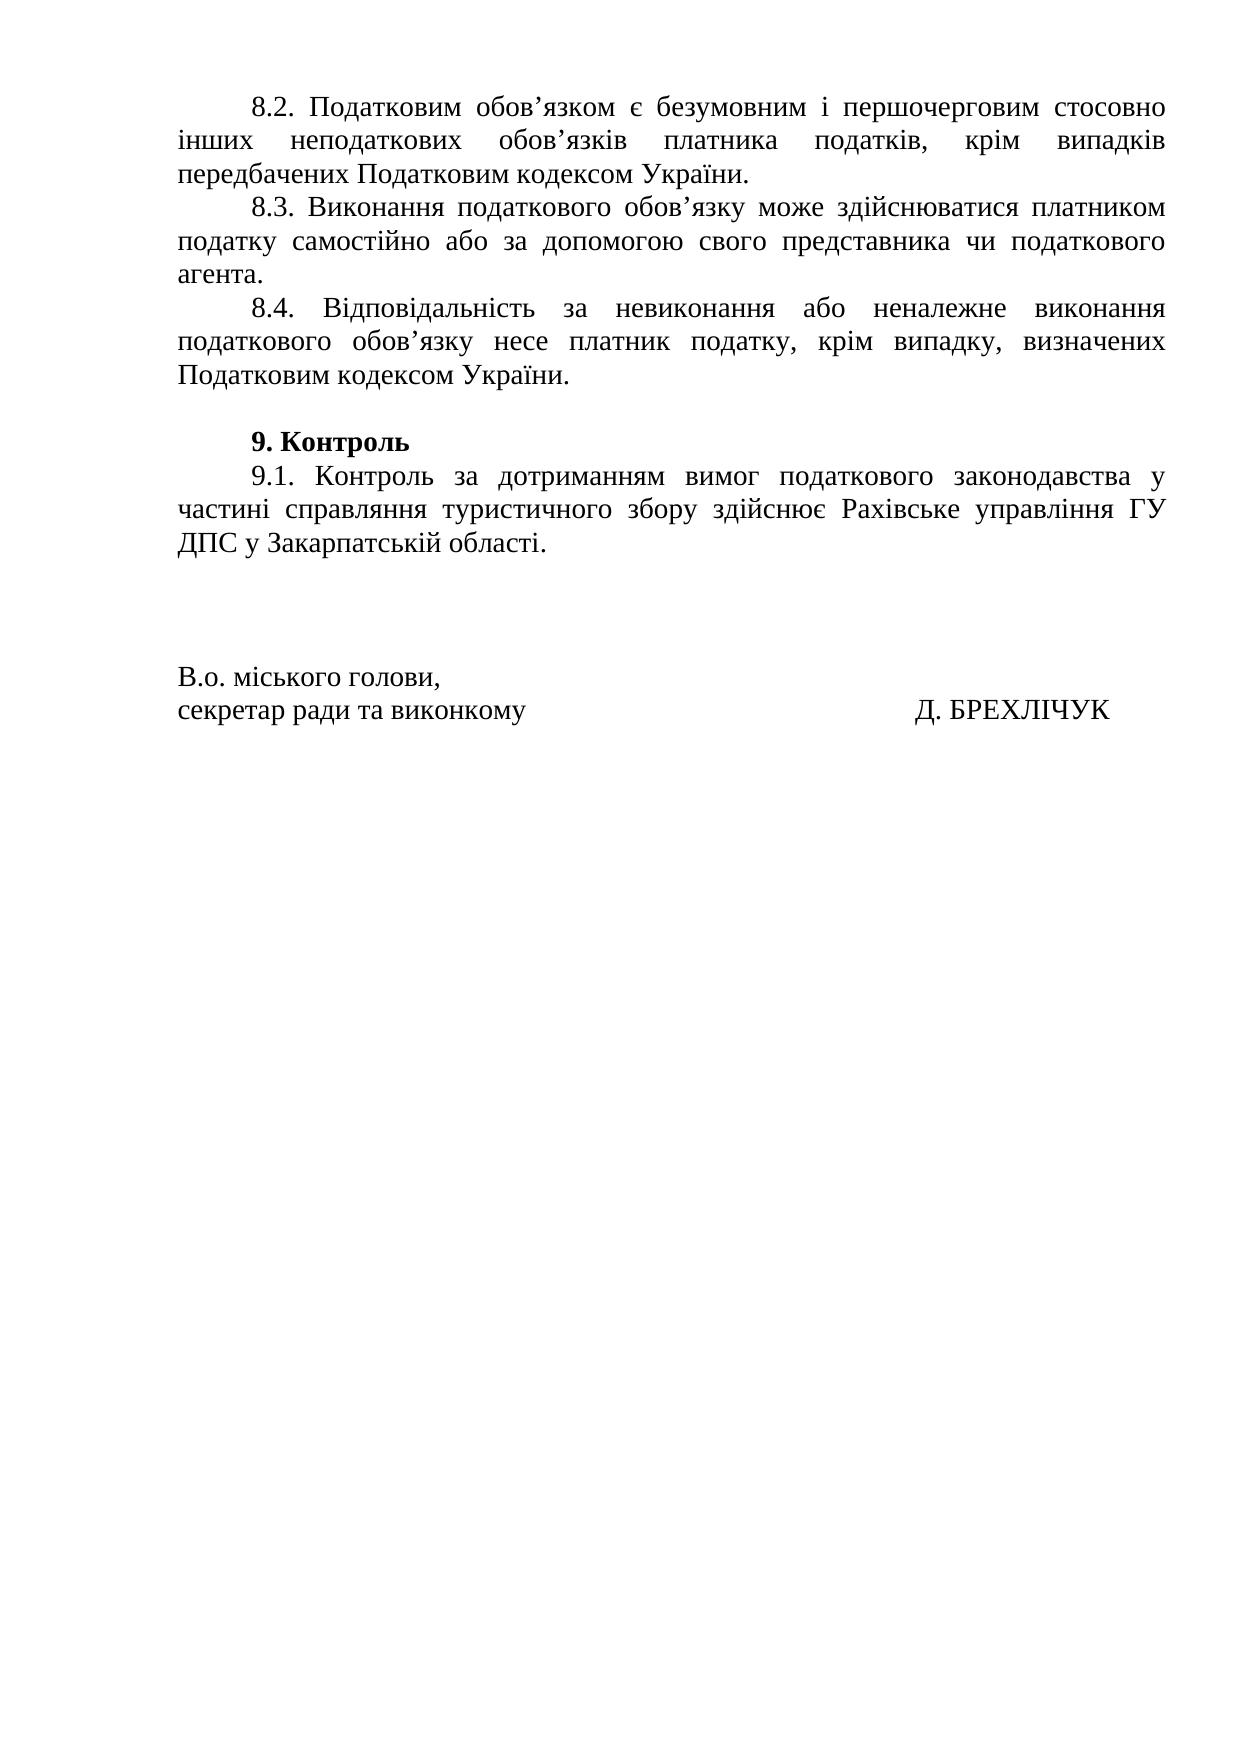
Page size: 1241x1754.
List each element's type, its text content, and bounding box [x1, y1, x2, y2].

text секретар ради та виконкому Д. БРЕХЛІЧУК [177, 692, 1167, 726]
text В.о. міського голови, [177, 659, 1167, 692]
text 8.4. Відповідальність за невиконання або неналежне виконання податкового обов’язку несе платник податку, крім випадку, визначених Податковим кодексом України. [177, 290, 1167, 391]
text 8.3. Виконання податкового обов’язку може здійснюватися платником податку самостійно або за допомогою свого представника чи податкового агента. [177, 189, 1167, 290]
text 8.2. Податковим обов’язком є безумовним і першочерговим стосовно інших неподаткових обов’язків платника податків, крім випадків передбачених Податковим кодексом України. [177, 89, 1167, 189]
text 9.1. Контроль за дотриманням вимог податкового законодавства у частині справляння туристичного збору здійснює Рахівське управління ГУ ДПС у Закарпатській області. [177, 458, 1167, 558]
text 9. Контроль [177, 424, 1167, 458]
